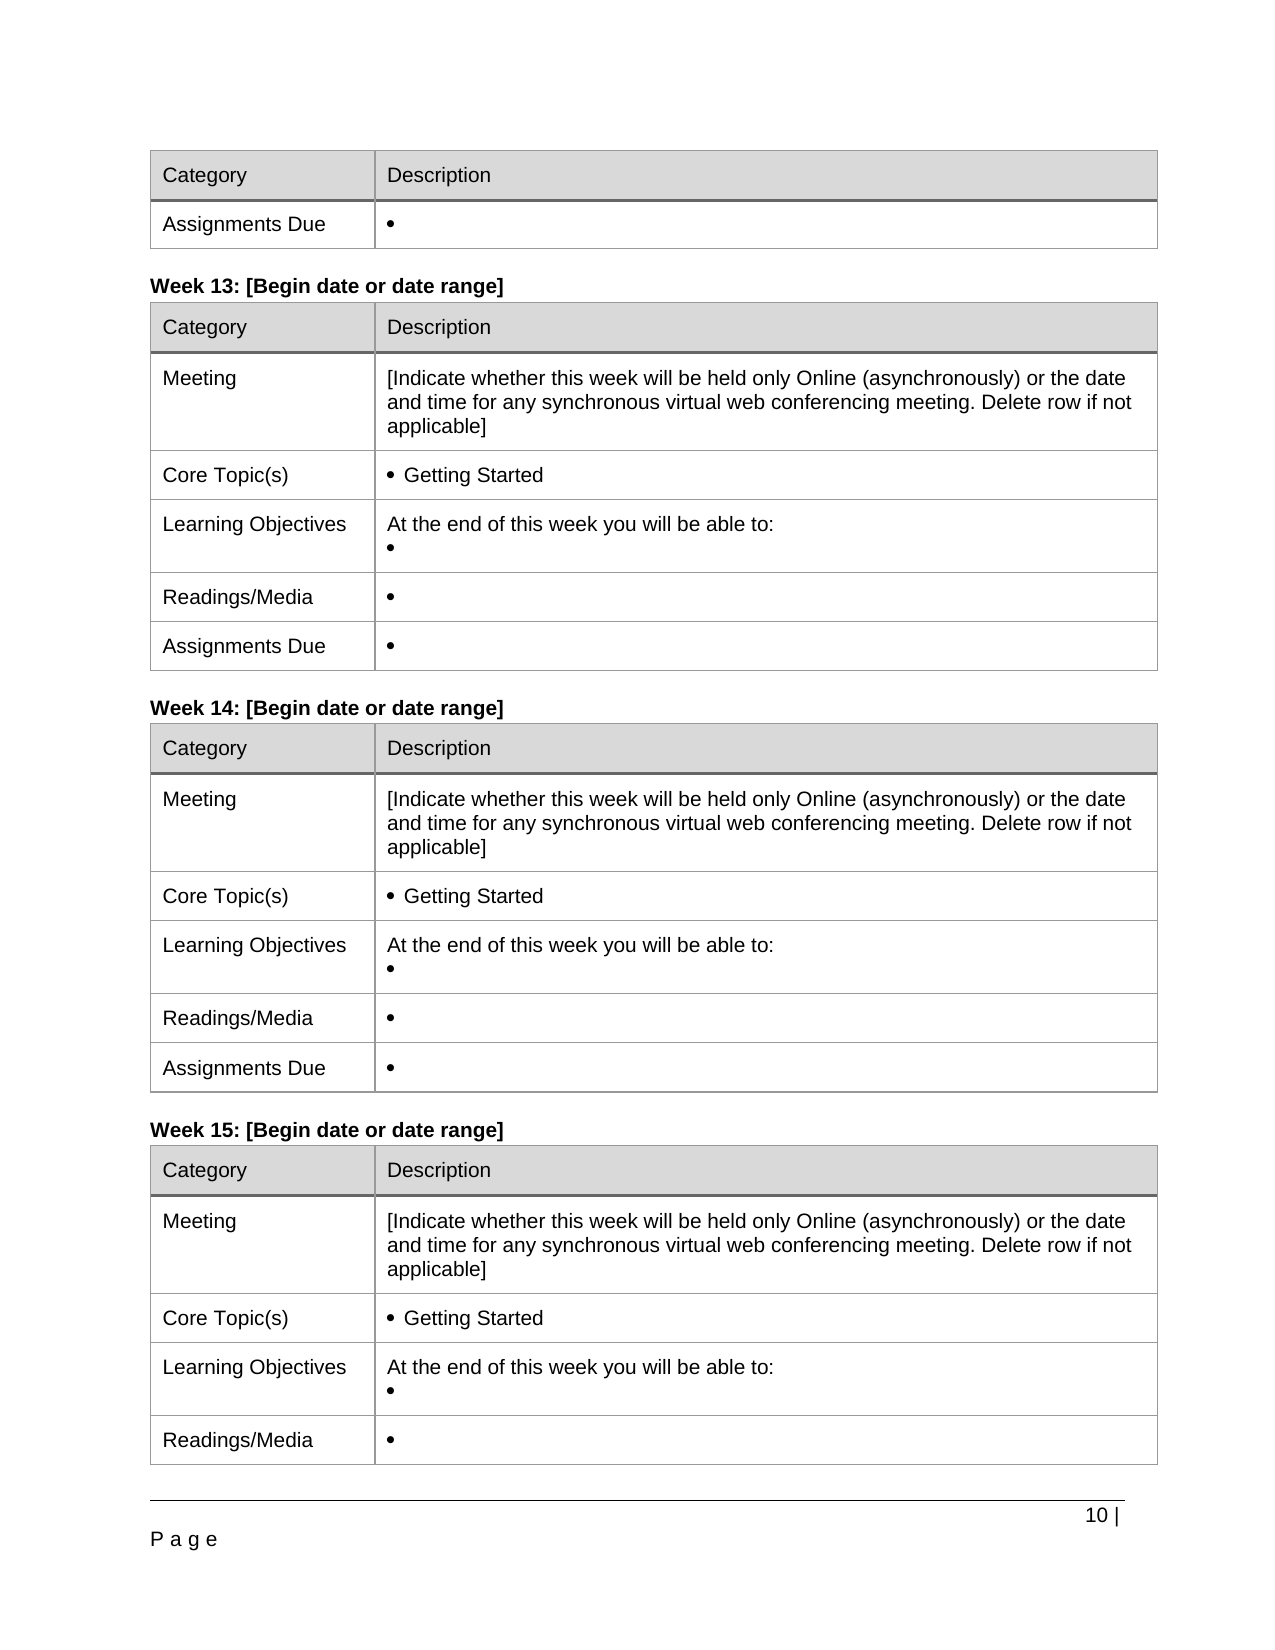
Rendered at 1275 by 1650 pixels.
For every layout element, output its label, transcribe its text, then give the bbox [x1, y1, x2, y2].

table_header Description [376, 724, 1157, 772]
table_cell Getting Started [376, 451, 1157, 498]
table_cell Learning Objectives [151, 921, 374, 993]
table_cell Learning Objectives [151, 500, 374, 572]
table_cell Meeting [151, 1197, 374, 1293]
table_header Description [376, 303, 1157, 351]
table_cell [376, 573, 1157, 621]
table_cell [376, 202, 1157, 248]
table_cell Meeting [151, 354, 374, 449]
table_header Category [151, 1146, 374, 1194]
table_cell Assignments Due [151, 1043, 374, 1091]
table_header Description [376, 1146, 1157, 1194]
table_cell Readings/Media [151, 1416, 374, 1464]
table_cell [376, 622, 1157, 670]
subtitle Week 13: [Begin date or date range] [150, 274, 1125, 298]
table_cell Getting Started [376, 872, 1157, 920]
table_cell Core Topic(s) [151, 451, 374, 498]
table_cell Meeting [151, 775, 374, 871]
table_header Category [151, 151, 374, 199]
table_header Category [151, 303, 374, 351]
subtitle Week 14: [Begin date or date range] [150, 696, 1125, 720]
table_cell At the end of this week you will be able to: [376, 1343, 1157, 1415]
table_cell Learning Objectives [151, 1343, 374, 1415]
table_cell Core Topic(s) [151, 1294, 374, 1342]
table_cell Getting Started [376, 1294, 1157, 1342]
table_cell Core Topic(s) [151, 872, 374, 920]
table_header Category [151, 724, 374, 772]
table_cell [376, 354, 1157, 449]
table_cell Readings/Media [151, 994, 374, 1042]
table_cell [376, 1416, 1157, 1464]
table_header Description [376, 151, 1157, 199]
table_cell [376, 994, 1157, 1042]
table_cell At the end of this week you will be able to: [376, 500, 1157, 572]
table_cell Readings/Media [151, 573, 374, 621]
table_cell [376, 1043, 1157, 1091]
table_cell Assignments Due [151, 622, 374, 670]
subtitle Week 15: [Begin date or date range] [150, 1117, 1125, 1141]
table_cell Assignments Due [151, 202, 374, 248]
table_cell At the end of this week you will be able to: [376, 921, 1157, 993]
